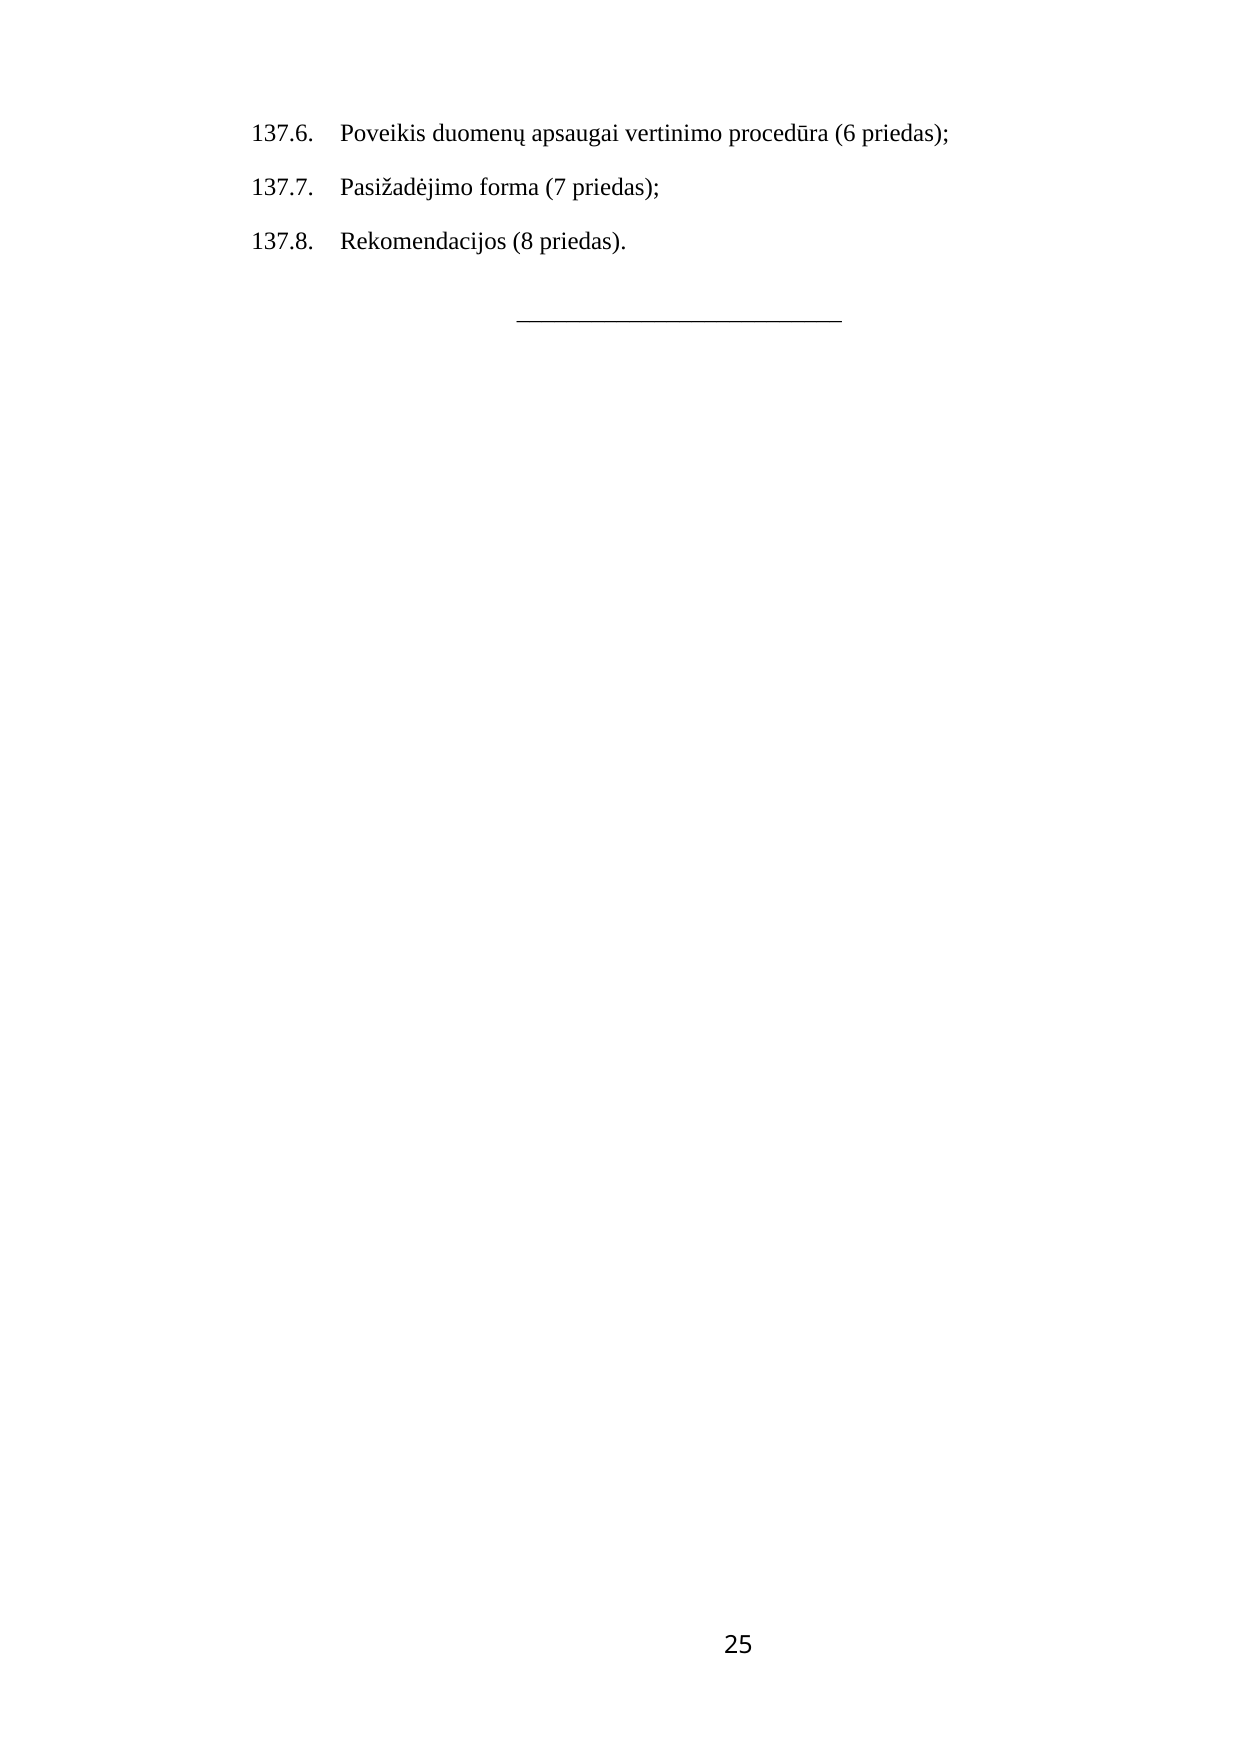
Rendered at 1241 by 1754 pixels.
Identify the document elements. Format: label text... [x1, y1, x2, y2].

list Pasižadėjimo forma (7 priedas); [177, 172, 1181, 201]
list Rekomendacijos (8 priedas). [177, 226, 1181, 254]
text __________________________ [177, 296, 1181, 324]
list Poveikis duomenų apsaugai vertinimo procedūra (6 priedas); [177, 118, 1181, 147]
